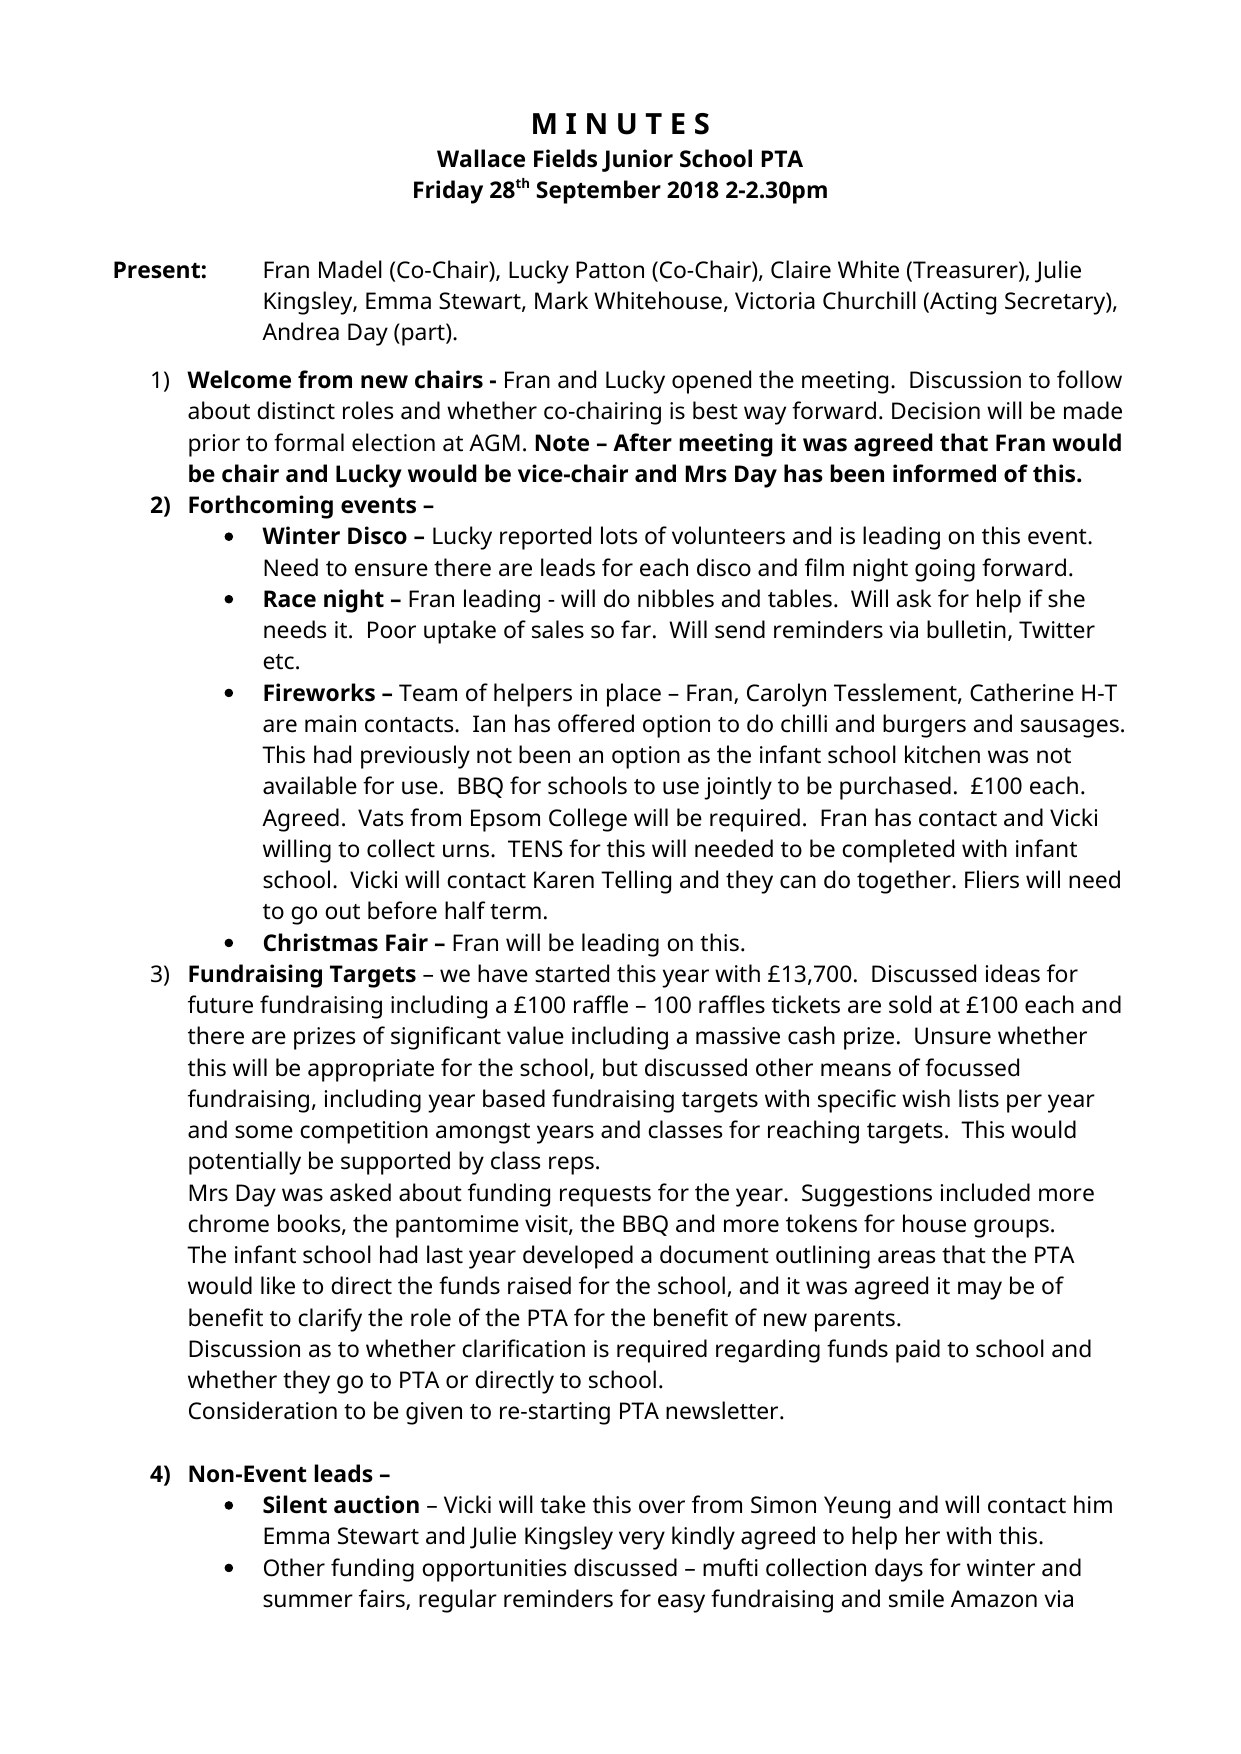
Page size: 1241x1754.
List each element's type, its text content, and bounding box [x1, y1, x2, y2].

list Christmas Fair – Fran will be leading on this. [225, 926, 1128, 958]
text Present: Fran Madel (Co-Chair), Lucky Patton (Co-Chair), Claire White (Treasurer), Julie Kingsley, Emma Stewart, Mark Whitehouse, Victoria Churchill (Acting Secretary), Andrea Day (part). [112, 253, 1128, 347]
list Forthcoming events – [150, 489, 1128, 520]
list Race night – Fran leading - will do nibbles and tables. Will ask for help if she needs it. Poor uptake of sales so far. Will send reminders via bulletin, Twitter etc. [225, 583, 1128, 676]
list Consideration to be given to re-starting PTA newsletter. [187, 1395, 1128, 1426]
list The infant school had last year developed a document outlining areas that the PTA would like to direct the funds raised for the school, and it was agreed it may be of benefit to clarify the role of the PTA for the benefit of new parents. [187, 1239, 1128, 1333]
list Discussion as to whether clarification is required regarding funds paid to school and whether they go to PTA or directly to school. [187, 1333, 1128, 1395]
list Fundraising Targets – we have started this year with £13,700. Discussed ideas for future fundraising including a £100 raffle – 100 raffles tickets are sold at £100 each and there are prizes of significant value including a massive cash prize. Unsure whether this will be appropriate for the school, but discussed other means of focussed fundraising, including year based fundraising targets with specific wish lists per year and some competition amongst years and classes for reaching targets. This would potentially be supported by class reps. [150, 958, 1128, 1176]
list Winter Disco – Lucky reported lots of volunteers and is leading on this event. Need to ensure there are leads for each disco and film night going forward. [225, 520, 1128, 583]
list Silent auction – Vicki will take this over from Simon Yeung and will contact him Emma Stewart and Julie Kingsley very kindly agreed to help her with this. [225, 1489, 1128, 1551]
list Fireworks – Team of helpers in place – Fran, Carolyn Tesslement, Catherine H-T are main contacts. Ian has offered option to do chilli and burgers and sausages. This had previously not been an option as the infant school kitchen was not available for use. BBQ for schools to use jointly to be purchased. £100 each. Agreed. Vats from Epsom College will be required. Fran has contact and Vicki willing to collect urns. TENS for this will needed to be completed with infant school. Vicki will contact Karen Telling and they can do together. Fliers will need to go out before half term. [225, 676, 1128, 926]
text M I N U T E S [112, 103, 1128, 143]
text Friday 28th September 2018 2-2.30pm [112, 174, 1128, 206]
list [225, 1551, 1128, 1614]
list Mrs Day was asked about funding requests for the year. Suggestions included more chrome books, the pantomime visit, the BBQ and more tokens for house groups. [187, 1176, 1128, 1239]
list Welcome from new chairs - Fran and Lucky opened the meeting. Discussion to follow about distinct roles and whether co-chairing is best way forward. Decision will be made prior to formal election at AGM. Note – After meeting it was agreed that Fran would be chair and Lucky would be vice-chair and Mrs Day has been informed of this. [150, 364, 1128, 489]
text Wallace Fields Junior School PTA [112, 143, 1128, 174]
list Non-Event leads – [150, 1458, 1128, 1489]
